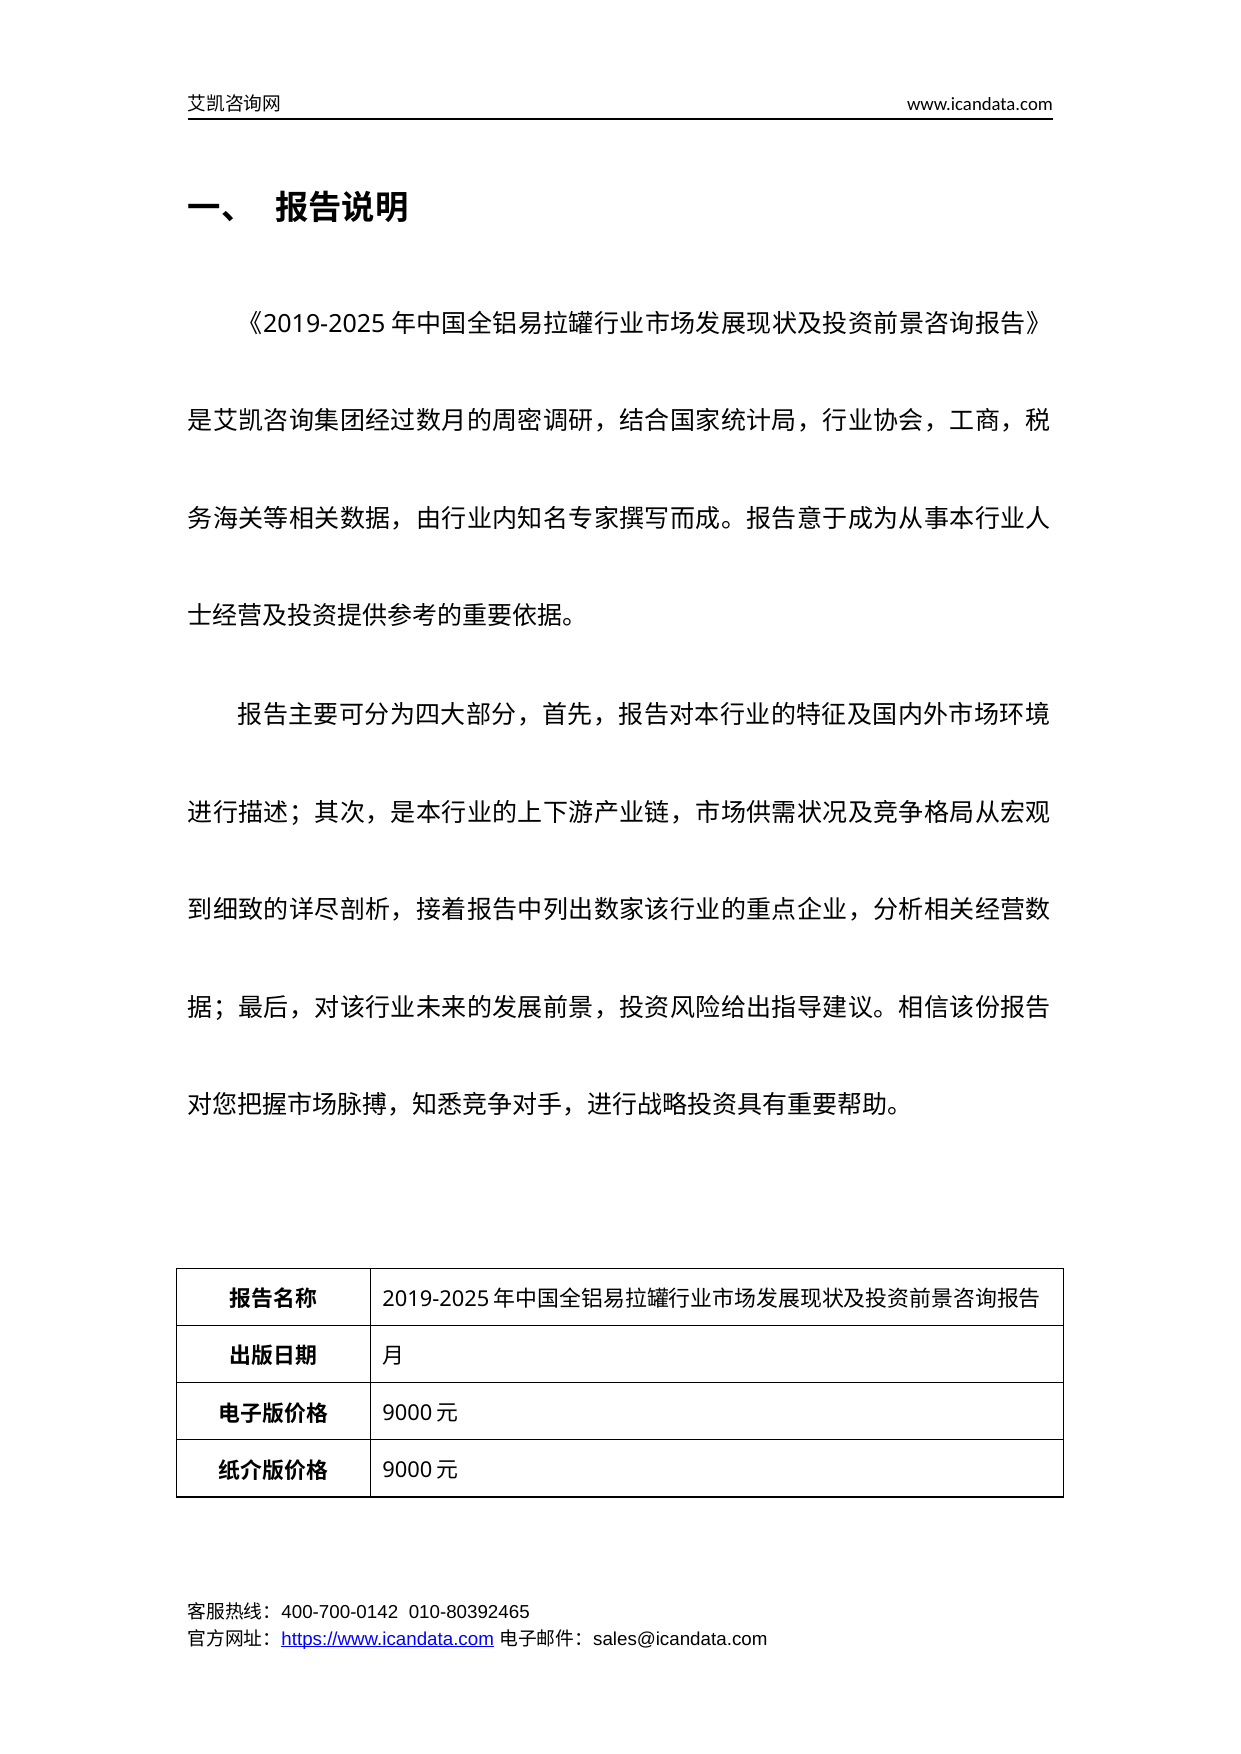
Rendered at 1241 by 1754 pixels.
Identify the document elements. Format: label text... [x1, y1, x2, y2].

table_cell 月 [371, 1326, 1063, 1382]
table_cell 纸介版价格 [177, 1440, 370, 1496]
table_header 2019-2025年中国全铝易拉罐行业市场发展现状及投资前景咨询报告 [371, 1269, 1063, 1325]
text 报告主要可分为四大部分，首先，报告对本行业的特征及国内外市场环境进行描述；其次，是本行业的上下游产业链，市场供需状况及竞争格局从宏观到细致的详尽剖析，接着报告中列出数家该行业的重点企业，分析相关经营数据；最后，对该行业未来的发展前景，投资风险给出指导建议。相信该份报告对您把握市场脉搏，知悉竞争对手，进行战略投资具有重要帮助。 [187, 681, 1053, 1136]
text 《2019-2025年中国全铝易拉罐行业市场发展现状及投资前景咨询报告》是艾凯咨询集团经过数月的周密调研，结合国家统计局，行业协会，工商，税务海关等相关数据，由行业内知名专家撰写而成。报告意于成为从事本行业人士经营及投资提供参考的重要依据。 [187, 289, 1053, 646]
table_header 报告名称 [177, 1269, 370, 1325]
table_cell 9000元 [371, 1440, 1063, 1496]
subtitle 报告说明 [187, 172, 1053, 237]
table_cell 9000元 [371, 1383, 1063, 1439]
table_cell 电子版价格 [177, 1383, 370, 1439]
table_cell 出版日期 [177, 1326, 370, 1382]
